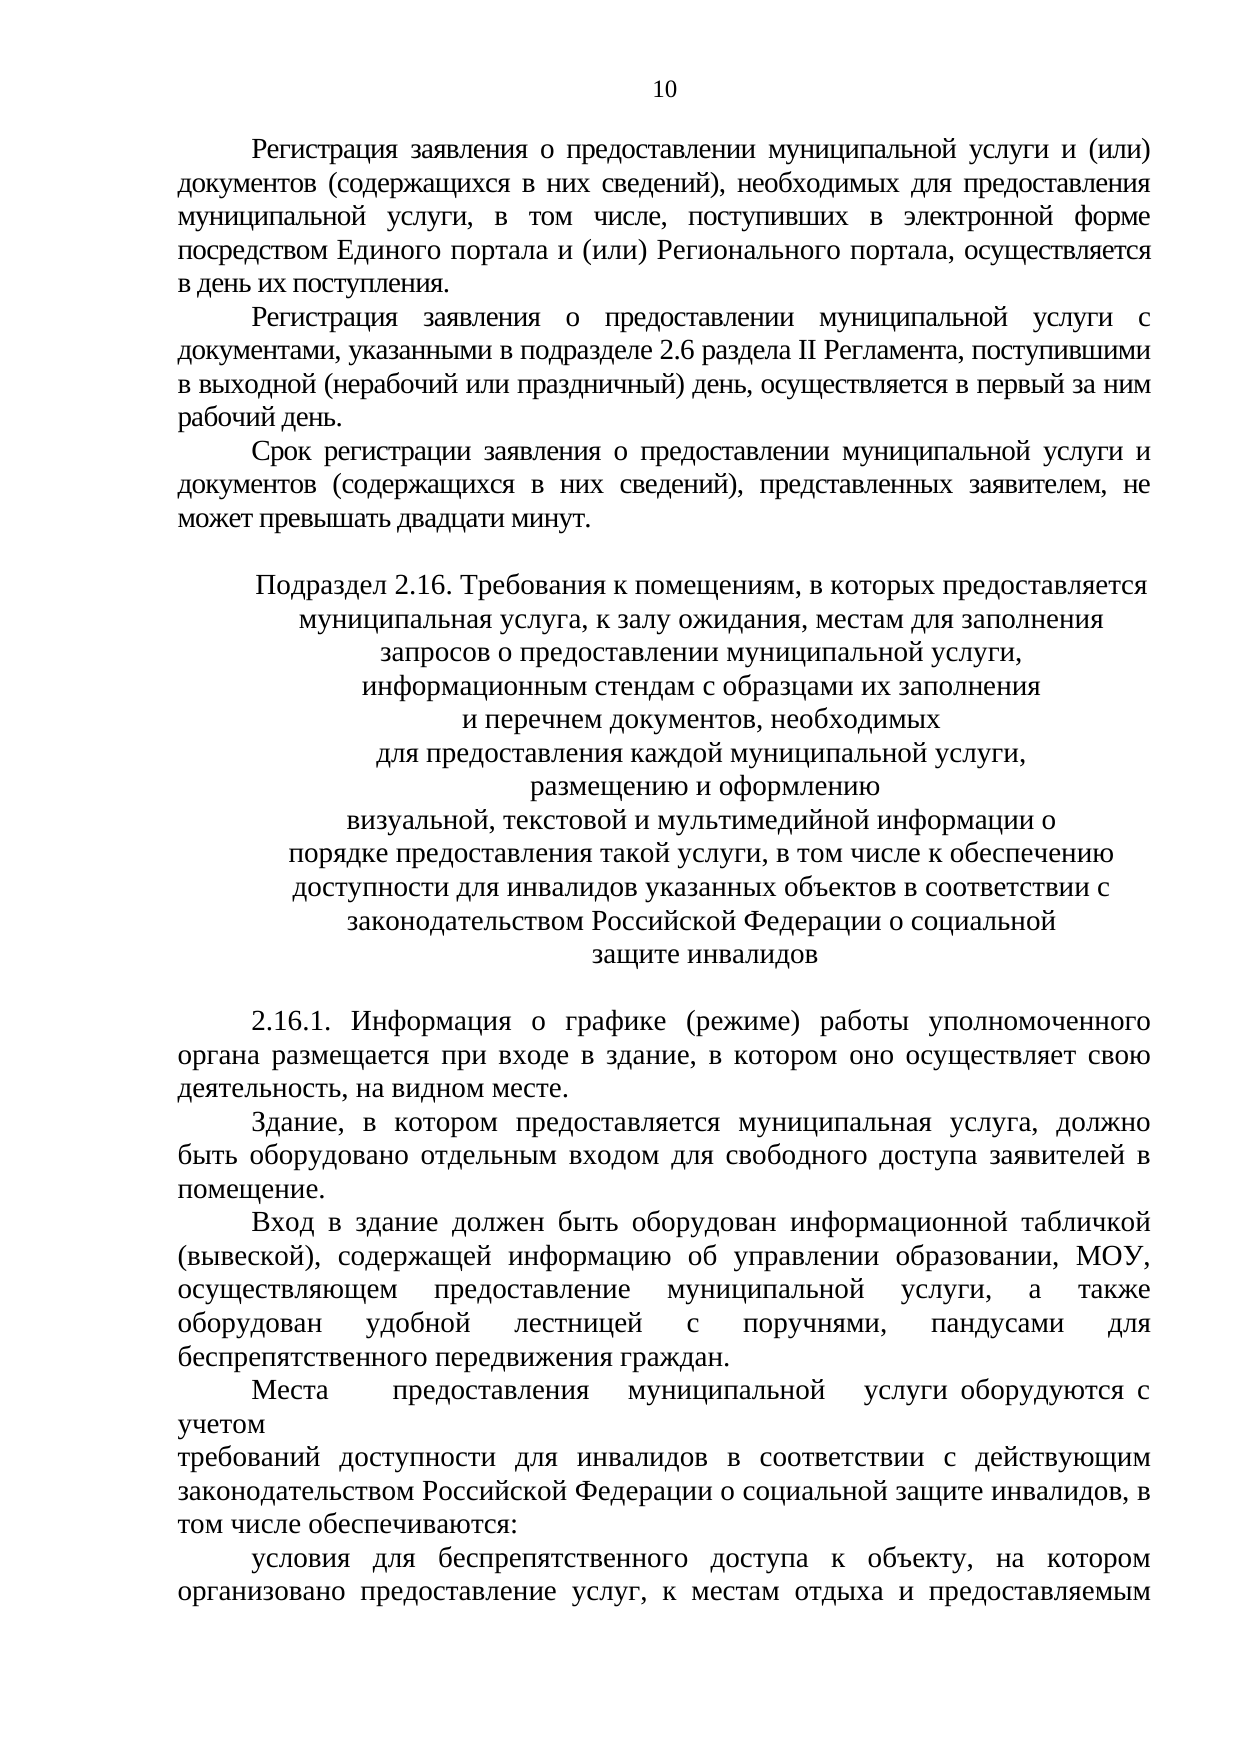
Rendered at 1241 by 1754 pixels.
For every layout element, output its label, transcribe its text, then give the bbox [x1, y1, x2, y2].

text визуальной, текстовой и мультимедийной информации о [177, 802, 1152, 836]
text запросов о предоставлении муниципальной услуги, [177, 634, 1152, 668]
text и перечнем документов, необходимых [177, 701, 1152, 735]
text Регистрация заявления о предоставлении муниципальной услуги и (или) документов (содержащихся в них сведений), необходимых для предоставления муниципальной услуги, в том числе, поступивших в электронной форме посредством Единого портала и (или) Регионального портала, осуществляется в день их поступления. [177, 131, 1152, 299]
text защите инвалидов [177, 936, 1152, 970]
text информационным стендам с образцами их заполнения [177, 668, 1152, 701]
text Срок регистрации заявления о предоставлении муниципальной услуги и документов (содержащихся в них сведений), представленных заявителем, не может превышать двадцати минут. [177, 433, 1152, 534]
text Места предоставления муниципальной услуги оборудуются с учетом [177, 1372, 1152, 1439]
text муниципальная услуга, к залу ожидания, местам для заполнения [177, 601, 1152, 634]
text требований доступности для инвалидов в соответствии с действующим законодательством Российской Федерации о социальной защите инвалидов, в том числе обеспечиваются: [177, 1439, 1152, 1540]
text Подраздел 2.16. Требования к помещениям, в которых предоставляется [177, 567, 1152, 601]
text порядке предоставления такой услуги, в том числе к обеспечению [177, 836, 1152, 869]
text для предоставления каждой муниципальной услуги, [177, 735, 1152, 768]
text доступности для инвалидов указанных объектов в соответствии с [177, 869, 1152, 903]
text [177, 1540, 1152, 1607]
text размещению и оформлению [177, 768, 1152, 802]
text законодательством Российской Федерации о социальной [177, 903, 1152, 936]
text 2.16.1. Информация о графике (режиме) работы уполномоченного органа размещается при входе в здание, в котором оно осуществляет свою деятельность, на видном месте. [177, 1003, 1152, 1104]
text Здание, в котором предоставляется муниципальная услуга, должно быть оборудовано отдельным входом для свободного доступа заявителей в помещение. [177, 1104, 1152, 1204]
text Вход в здание должен быть оборудован информационной табличкой (вывеской), содержащей информацию об управлении образовании, МОУ, осуществляющем предоставление муниципальной услуги, а также оборудован удобной лестницей с поручнями, пандусами для беспрепятственного передвижения граждан. [177, 1204, 1152, 1372]
text Регистрация заявления о предоставлении муниципальной услуги с документами, указанными в подразделе 2.6 раздела II Регламента, поступившими в выходной (нерабочий или праздничный) день, осуществляется в первый за ним рабочий день. [177, 299, 1152, 433]
